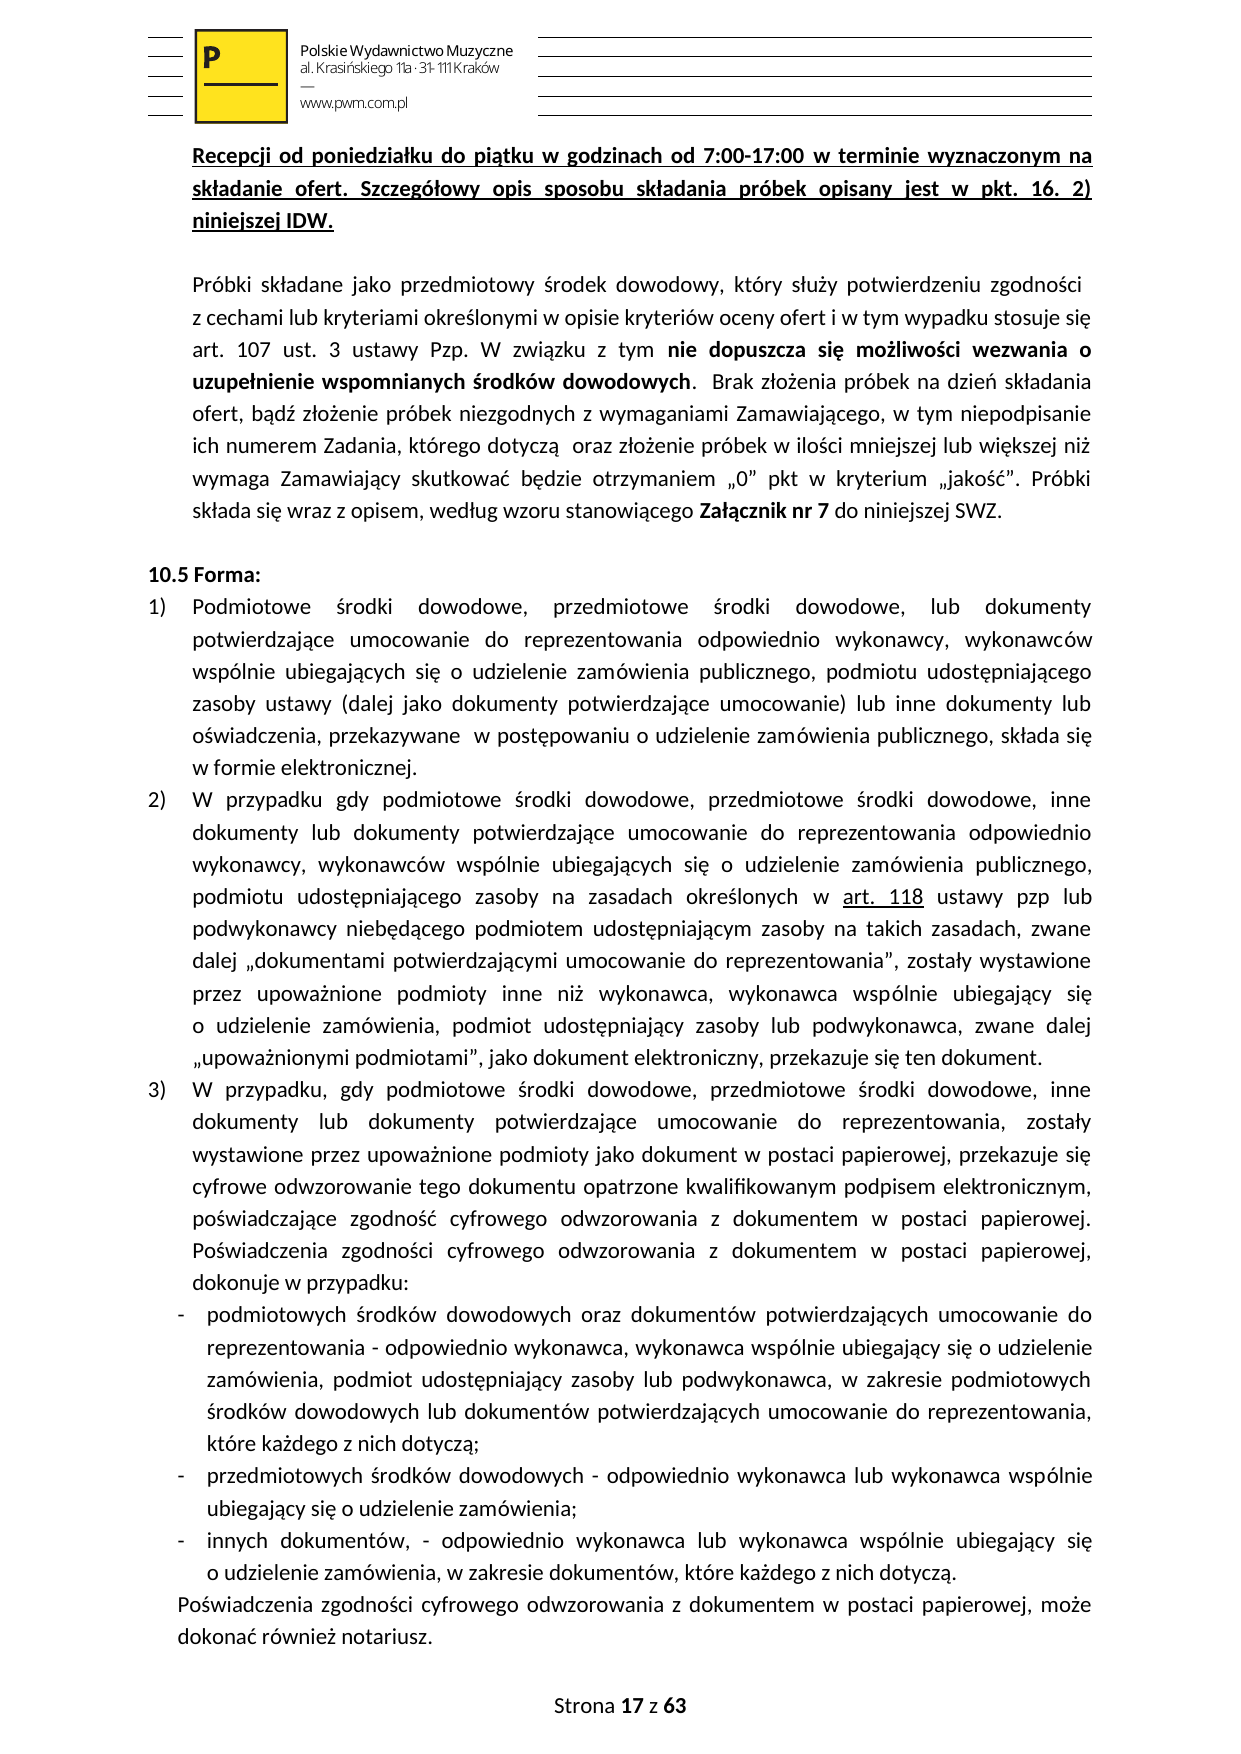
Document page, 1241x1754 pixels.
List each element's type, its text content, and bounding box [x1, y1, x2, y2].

list Podmiotowe środki dowodowe, przedmiotowe środki dowodowe, lub dokumenty potwierdzające umocowanie do reprezentowania odpowiednio wykonawcy, wykonawców wspólnie ubiegających się o udzielenie zamówienia publicznego, podmiotu udostępniającego zasoby ustawy (dalej jako dokumenty potwierdzające umocowanie) lub inne dokumenty lub oświadczenia, przekazywane w postępowaniu o udzielenie zamówienia publicznego, składa się w formie elektronicznej. [148, 592, 1093, 781]
list - podmiotowych środków dowodowych oraz dokumentów potwierdzających umocowanie do reprezentowania - odpowiednio wykonawca, wykonawca wspólnie ubiegający się o udzielenie zamówienia, podmiot udostępniający zasoby lub podwykonawca, w zakresie podmiotowych środków dowodowych lub dokumentów potwierdzających umocowanie do reprezentowania, które każdego z nich dotyczą; [177, 1301, 1093, 1457]
list - innych dokumentów, - odpowiednio wykonawca lub wykonawca wspólnie ubiegający się o udzielenie zamówienia, w zakresie dokumentów, które każdego z nich dotyczą. [177, 1526, 1093, 1586]
text Próbki składane jako przedmiotowy środek dowodowy, który służy potwierdzeniu zgodności z cechami lub kryteriami określonymi w opisie kryteriów oceny ofert i w tym wypadku stosuje się art. 107 ust. 3 ustawy Pzp. W związku z tym nie dopuszcza się możliwości wezwania o uzupełnienie wspomnianych środków dowodowych. Brak złożenia próbek na dzień składania ofert, bądź złożenie próbek niezgodnych z wymaganiami Zamawiającego, w tym niepodpisanie ich numerem Zadania, którego dotyczą oraz złożenie próbek w ilości mniejszej lub większej niż wymaga Zamawiający skutkować będzie otrzymaniem „0” pkt w kryterium „jakość”. Próbki składa się wraz z opisem, według wzoru stanowiącego Załącznik nr 7 do niniejszej SWZ. [192, 271, 1093, 524]
list Poświadczenia zgodności cyfrowego odwzorowania z dokumentem w postaci papierowej, może dokonać również notariusz. [177, 1590, 1093, 1651]
list - przedmiotowych środków dowodowych - odpowiednio wykonawca lub wykonawca wspólnie ubiegający się o udzielenie zamówienia; [177, 1462, 1093, 1522]
text 10.5 Forma: [148, 560, 1093, 588]
list W przypadku, gdy podmiotowe środki dowodowe, przedmiotowe środki dowodowe, inne dokumenty lub dokumenty potwierdzające umocowanie do reprezentowania, zostały wystawione przez upoważnione podmioty jako dokument w postaci papierowej, przekazuje się cyfrowe odwzorowanie tego dokumentu opatrzone kwalifikowanym podpisem elektronicznym, poświadczające zgodność cyfrowego odwzorowania z dokumentem w postaci papierowej. Poświadczenia zgodności cyfrowego odwzorowania z dokumentem w postaci papierowej, dokonuje w przypadku: [148, 1075, 1093, 1296]
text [192, 139, 1093, 166]
list W przypadku gdy podmiotowe środki dowodowe, przedmiotowe środki dowodowe, inne dokumenty lub dokumenty potwierdzające umocowanie do reprezentowania odpowiednio wykonawcy, wykonawców wspólnie ubiegających się o udzielenie zamówienia publicznego, podmiotu udostępniającego zasoby na zasadach określonych w art. 118 ustawy pzp lub podwykonawcy niebędącego podmiotem udostępniającym zasoby na takich zasadach, zwane dalej „dokumentami potwierdzającymi umocowanie do reprezentowania”, zostały wystawione przez upoważnione podmioty inne niż wykonawca, wykonawca wspólnie ubiegający się o udzielenie zamówienia, podmiot udostępniający zasoby lub podwykonawca, zwane dalej „upoważnionymi podmiotami”, jako dokument elektroniczny, przekazuje się ten dokument. [148, 786, 1093, 1071]
